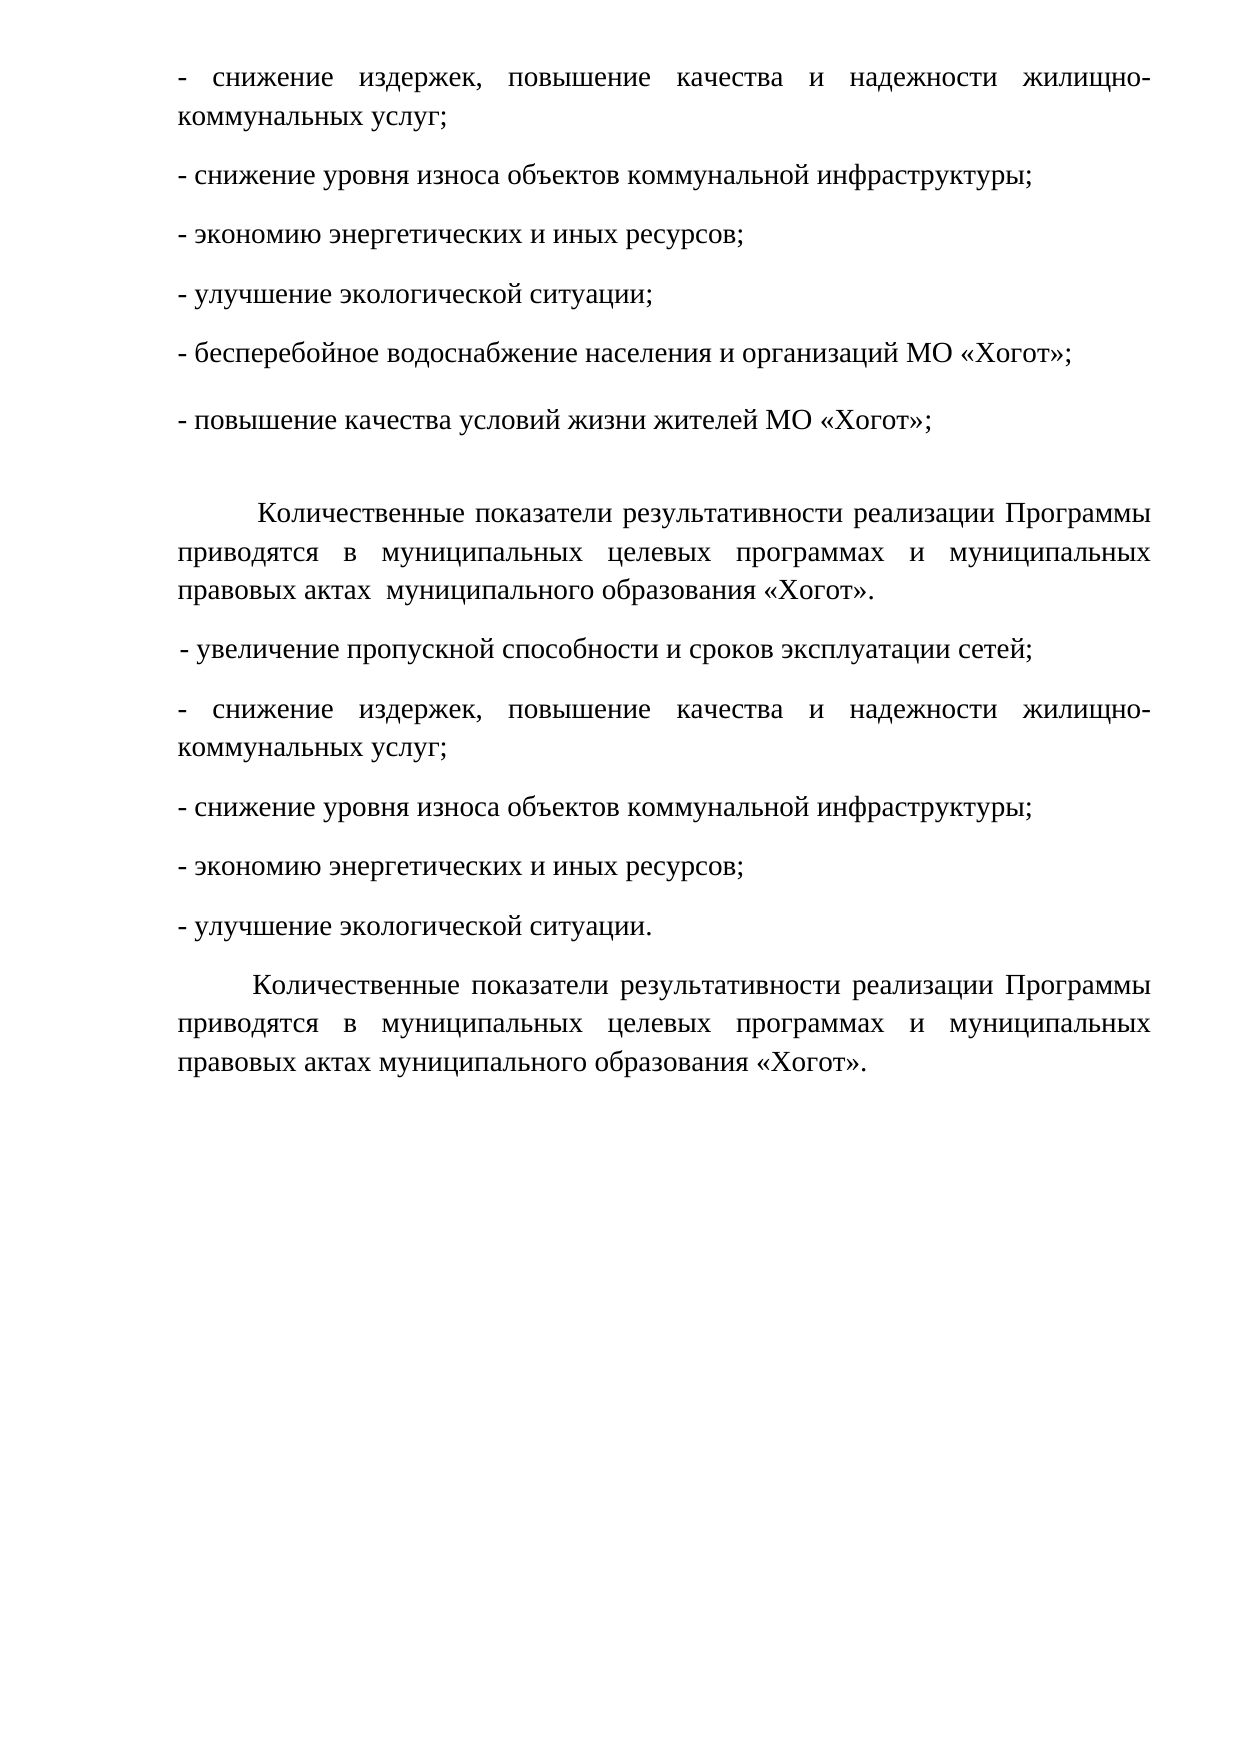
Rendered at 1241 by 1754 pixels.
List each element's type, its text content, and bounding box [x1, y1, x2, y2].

text - улучшение экологической ситуации; [177, 276, 1152, 309]
text - снижение издержек, повышение качества и надежности жилищно-коммунальных услуг; [177, 59, 1152, 131]
text - экономию энергетических и иных ресурсов; [177, 848, 1152, 882]
text - снижение уровня износа объектов коммунальной инфраструктуры; [177, 789, 1152, 822]
text Количественные показатели результативности реализации Программы приводятся в муниципальных целевых программах и муниципальных правовых актах муниципального образования «Хогот». [177, 495, 1152, 606]
text - снижение уровня износа объектов коммунальной инфраструктуры; [177, 157, 1152, 191]
text - улучшение экологической ситуации. [177, 908, 1152, 941]
text - снижение издержек, повышение качества и надежности жилищно-коммунальных услуг; [177, 691, 1152, 763]
text - повышение качества условий жизни жителей МО «Хогот»; [177, 402, 1152, 436]
text - увеличение пропускной способности и сроков эксплуатации сетей; [177, 632, 1152, 665]
text - экономию энергетических и иных ресурсов; [177, 216, 1152, 250]
text - бесперебойное водоснабжение населения и организаций МО «Хогот»; [177, 335, 1152, 369]
text Количественные показатели результативности реализации Программы приводятся в муниципальных целевых программах и муниципальных правовых актах муниципального образования «Хогот». [177, 967, 1152, 1078]
